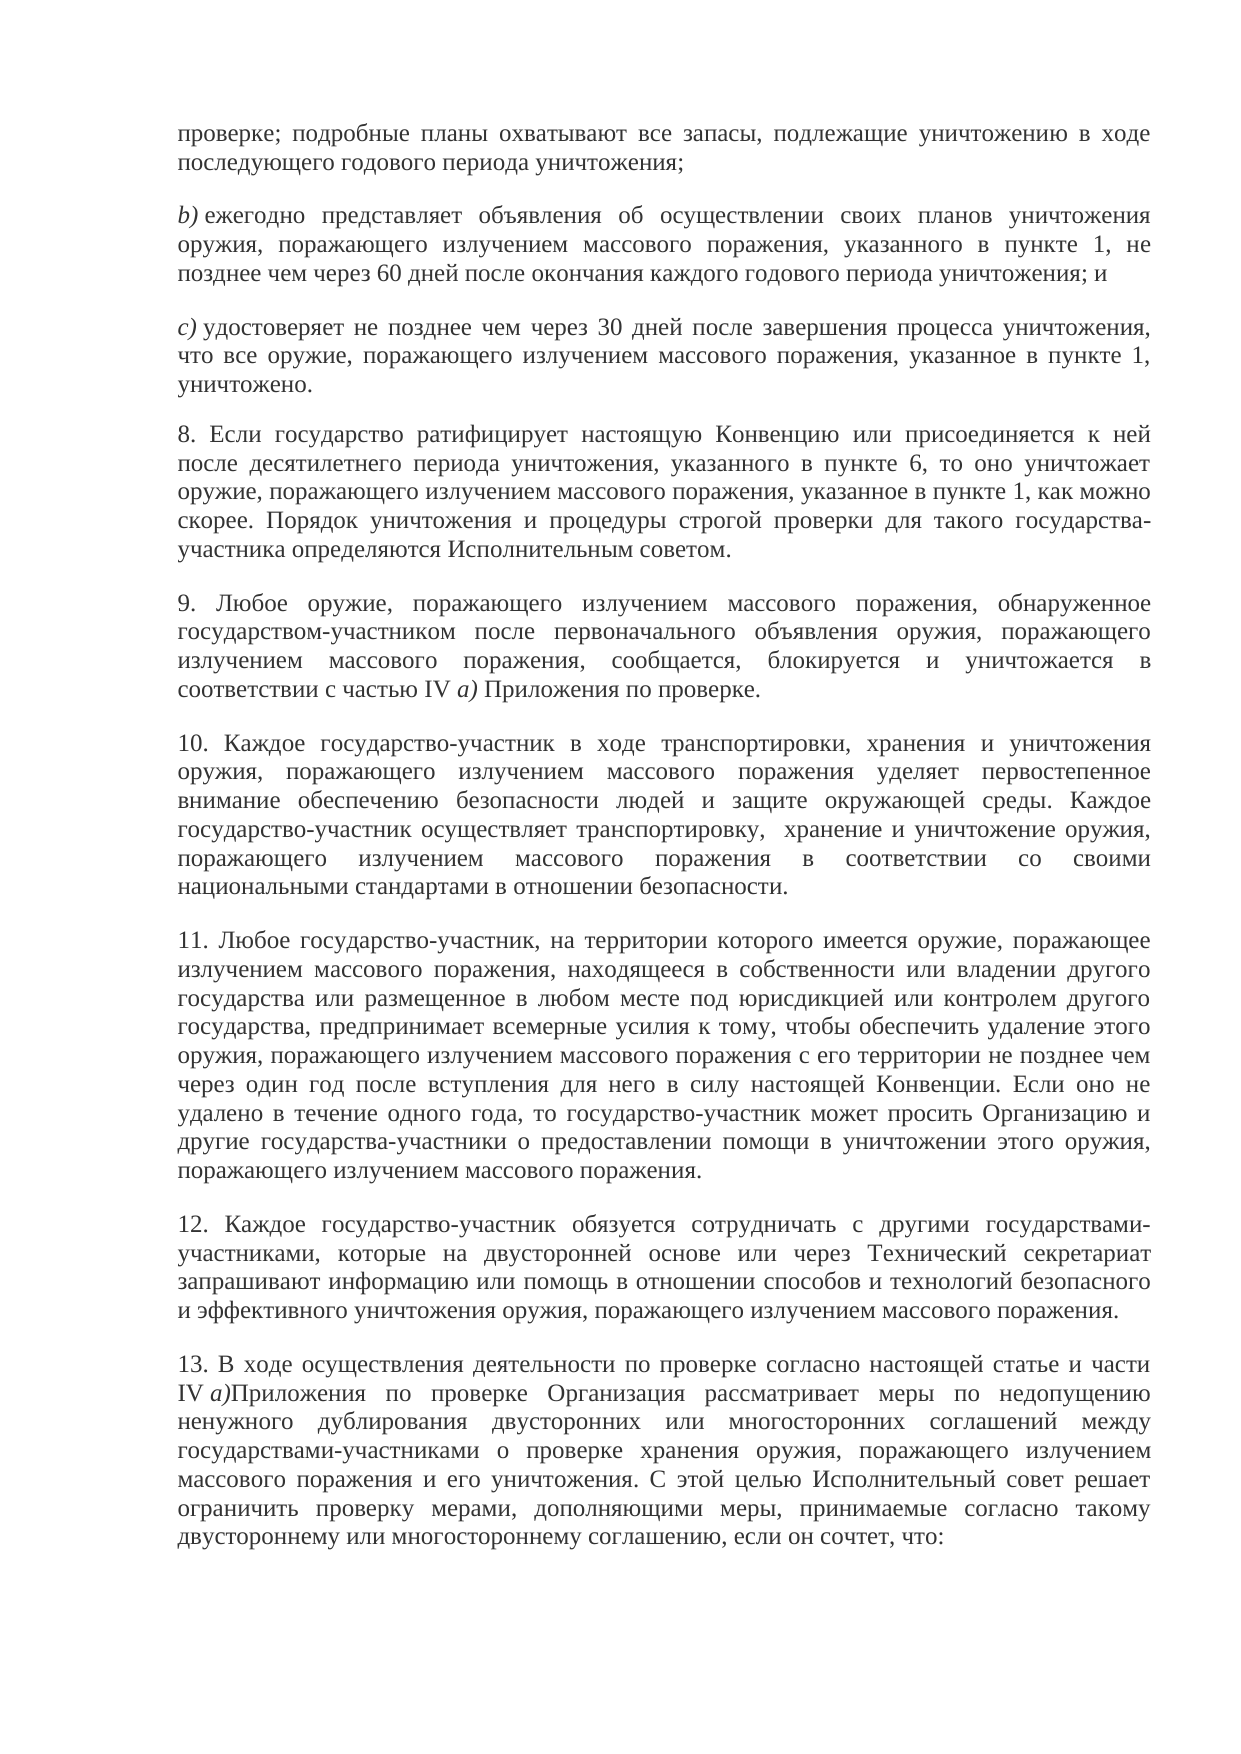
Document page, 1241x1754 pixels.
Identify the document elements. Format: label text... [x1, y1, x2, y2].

text 9. Любое оружие, поражающего излучением массового поражения, обнаруженное государством-участником после первоначального объявления оружия, поражающего излучением массового поражения, сообщается, блокируется и уничтожается в соответствии с частью IV а) Приложения по проверке. [177, 588, 1152, 703]
text 8. Если государство ратифицирует настоящую Конвенцию или присоединяется к ней после десятилетнего периода уничтожения, указанного в пункте 6, то оно уничтожает оружие, поражающего излучением массового поражения, указанное в пункте 1, как можно скорее. Порядок уничтожения и процедуры строгой проверки для такого государства-участника определяются Исполнительным советом. [177, 419, 1152, 563]
text 12. Каждое государство-участник обязуется сотрудничать с другими государствами-участниками, которые на двусторонней основе или через Технический секретариат запрашивают информацию или помощь в отношении способов и технологий безопасного и эффективного уничтожения оружия, поражающего излучением массового поражения. [177, 1209, 1152, 1324]
text 10. Каждое государство-участник в ходе транспортировки, хранения и уничтожения оружия, поражающего излучением массового поражения уделяет первостепенное внимание обеспечению безопасности людей и защите окружающей среды. Каждое государство-участник осуществляет транспортировку, хранение и уничтожение оружия, поражающего излучением массового поражения в соответствии со своими национальными стандартами в отношении безопасности. [177, 728, 1152, 900]
text b) ежегодно представляет объявления об осуществлении своих планов уничтожения оружия, поражающего излучением массового поражения, указанного в пункте 1, не позднее чем через 60 дней после окончания каждого годового периода уничтожения; и [177, 201, 1152, 287]
text 11. Любое государство-участник, на территории которого имеется оружие, поражающее излучением массового поражения, находящееся в собственности или владении другого государства или размещенное в любом месте под юрисдикцией или контролем другого государства, предпринимает всемерные усилия к тому, чтобы обеспечить удаление этого оружия, поражающего излучением массового поражения с его территории не позднее чем через один год после вступления для него в силу настоящей Конвенции. Если оно не удалено в течение одного года, то государство-участник может просить Организацию и другие государства-участники о предоставлении помощи в уничтожении этого оружия, поражающего излучением массового поражения. [177, 925, 1152, 1184]
text с) удостоверяет не позднее чем через 30 дней после завершения процесса уничтожения, что все оружие, поражающего излучением массового поражения, указанное в пункте 1, уничтожено. [177, 312, 1152, 398]
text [177, 118, 1152, 176]
text 13. В ходе осуществления деятельности по проверке согласно настоящей статье и части IV а)Приложения по проверке Организация рассматривает меры по недопущению ненужного дублирования двусторонних или многосторонних соглашений между государствами-участниками о проверке хранения оружия, поражающего излучением массового поражения и его уничтожения. С этой целью Исполнительный совет решает ограничить проверку мерами, дополняющими меры, принимаемые согласно такому двустороннему или многостороннему соглашению, если он сочтет, что: [177, 1349, 1152, 1550]
